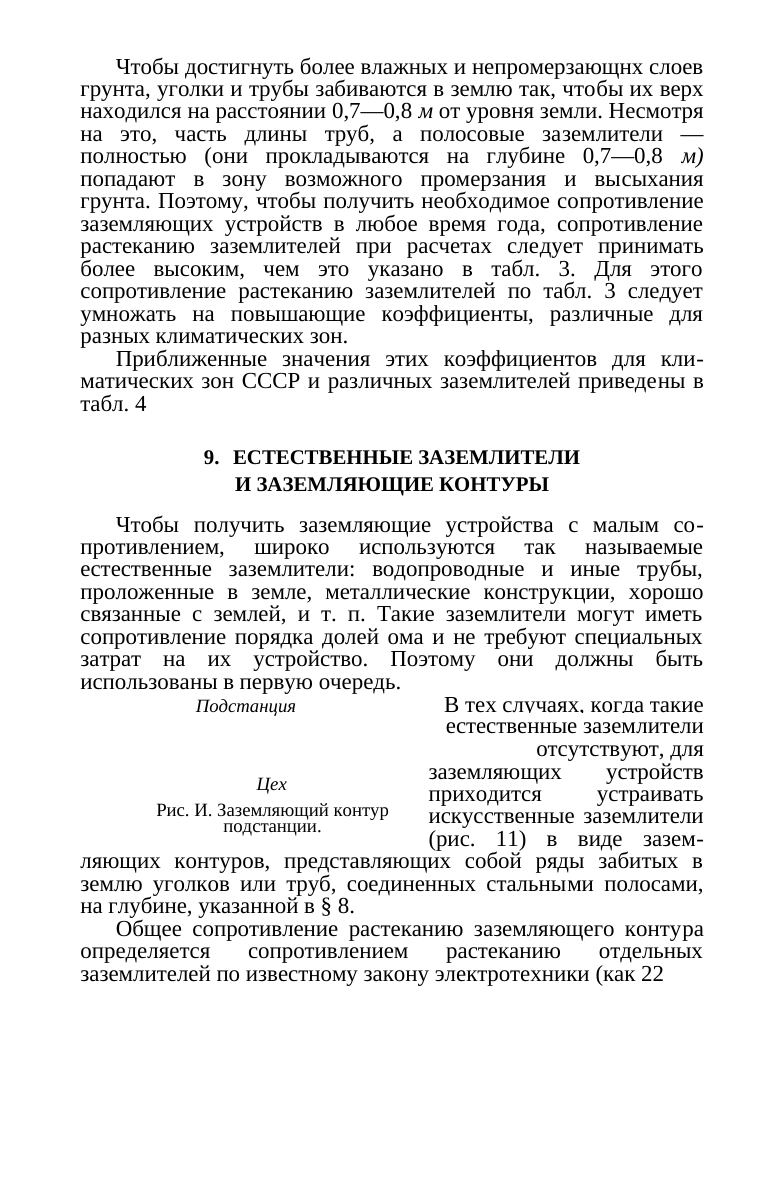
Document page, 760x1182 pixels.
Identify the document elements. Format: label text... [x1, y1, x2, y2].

text Чтобы получить заземляющие устройства с малым сопротивлением, широко используются так называемые естественные заземлители: водопроводные и иные трубы, проложенные в земле, металлические конструкции, хорошо связанные с землей, и т. п. Такие заземлители могут иметь сопротивление порядка долей ома и не требуют специальных затрат на их устройство. Поэтому они должны быть использованы в первую очередь. [80, 514, 704, 694]
text В тех случаях, когда такие естественные заземлители отсутствуют, для [80, 694, 536, 761]
text Общее сопротивление растеканию заземляющего контура определяется сопротивлением растеканию отдельных заземлителей по известному закону электротехники (как 22 [80, 919, 704, 986]
text Приближенные значения этих коэффициентов для климатических зон СССР и различных заземлителей приведены в табл. 4 [80, 349, 704, 416]
text заземляющих устройств приходится устраивать искусственные заземлители (рис. 11) в виде заземляющих контуров, представляющих собой ряды забитых в землю уголков или труб, соединенных стальными полосами, на глубине, указанной в § 8. [80, 761, 704, 919]
text Чтобы достигнуть более влажных и непромерзающнх слоев грунта, уголки и трубы забиваются в землю так, чтобы их верх находился на расстоянии 0,7—0,8 м от уровня земли. Несмотря на это, часть длины труб, а полосовые заземлители — полностью (они прокладываются на глубине 0,7—0,8 м) попадают в зону возможного промерзания и высыхания грунта. Поэтому, чтобы получить необходимое сопротивление заземляющих устройств в любое время года, сопротивление растеканию заземлителей при расчетах следует принимать более высоким, чем это указано в табл. 3. Для этого сопротивление растеканию заземлителей по табл. 3 следует умножать на повышающие коэффициенты, различные для разных климатических зон. [80, 56, 704, 349]
list ЕСТЕСТВЕННЫЕ ЗАЗЕМЛИТЕЛИ И ЗАЗЕМЛЯЮЩИЕ КОНТУРЫ [80, 445, 704, 496]
